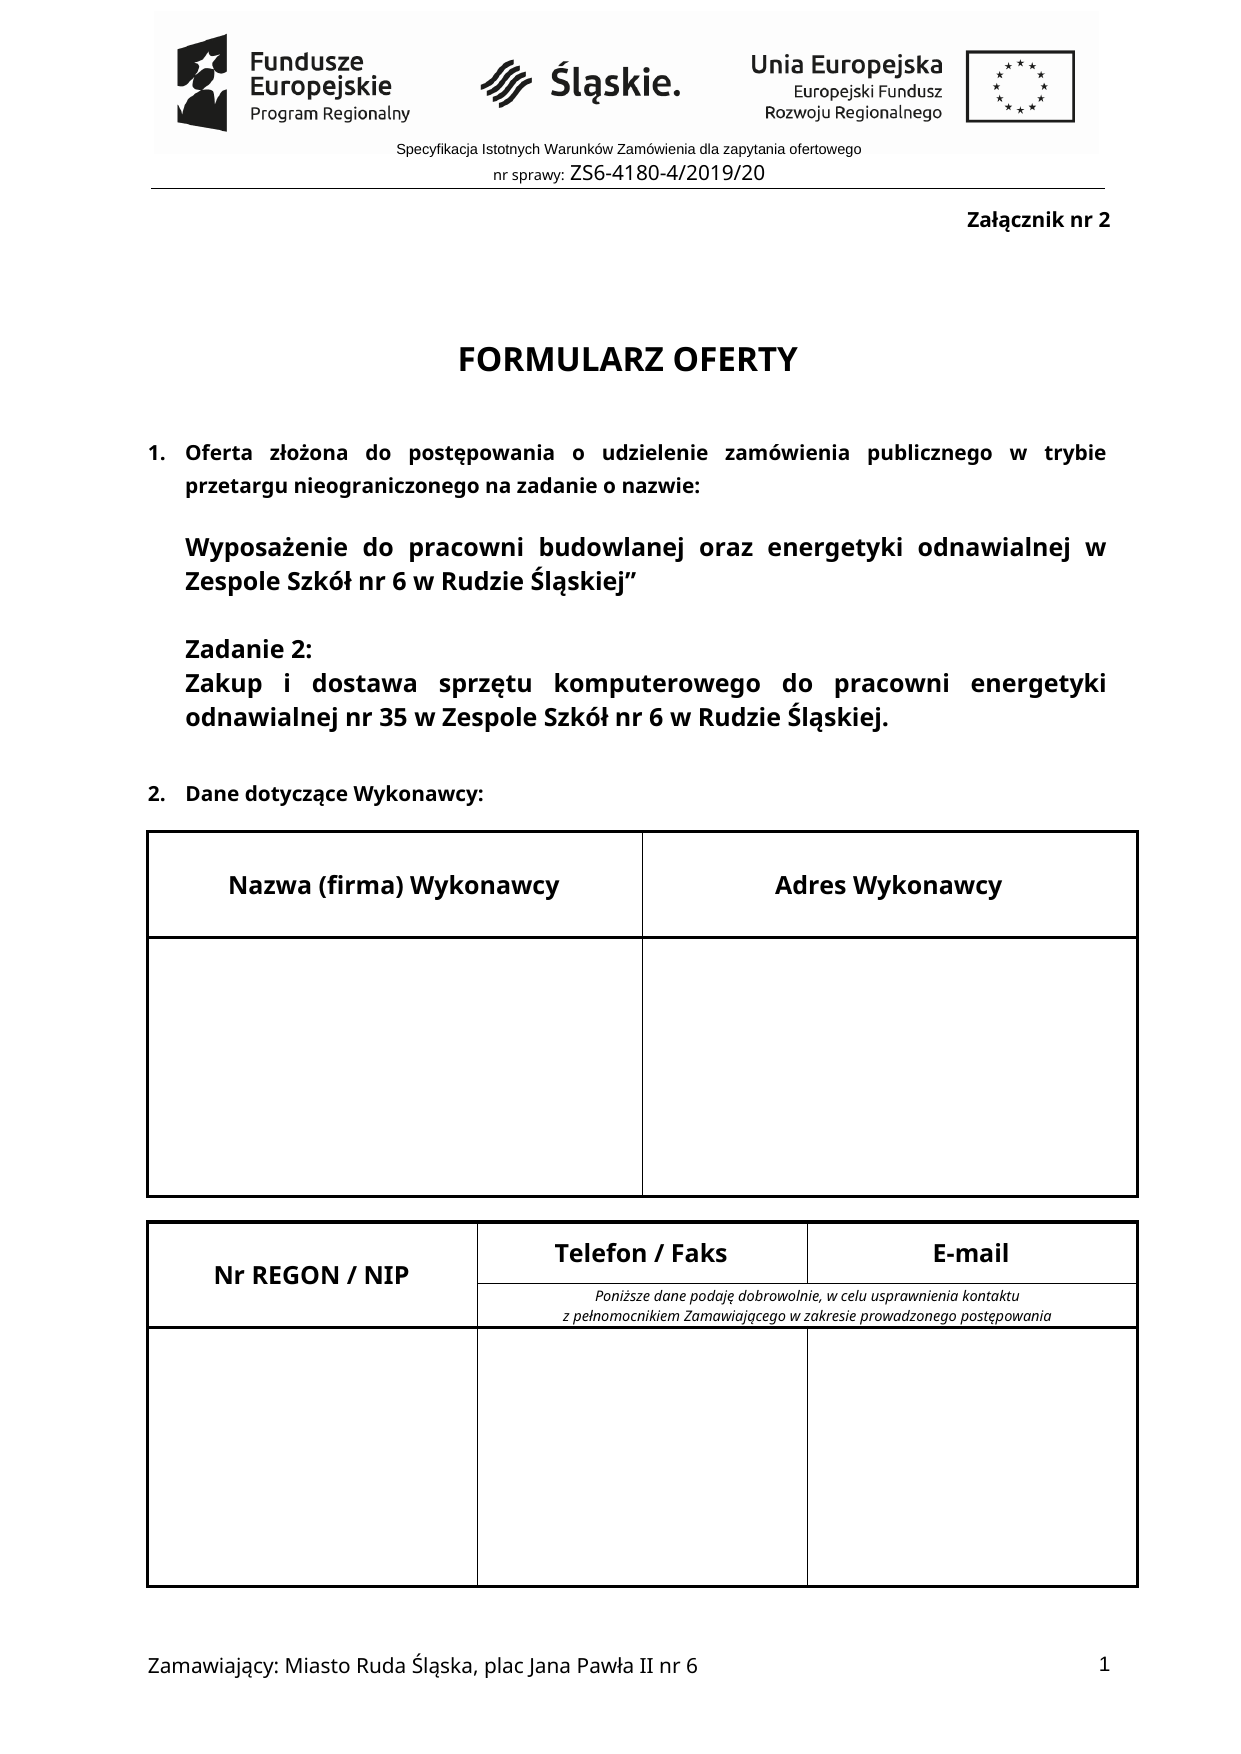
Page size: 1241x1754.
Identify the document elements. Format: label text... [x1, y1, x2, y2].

picture [153, 11, 1099, 154]
table_cell Poniższe dane podaję dobrowolnie, w celu usprawnienia kontaktu z pełnomocnikiem Zamawiającego w zakresie prowadzonego postępowania [478, 1284, 1136, 1326]
table_cell [808, 1329, 1136, 1584]
text Wyposażenie do pracowni budowlanej oraz energetyki odnawialnej w Zespole Szkół nr 6 w Rudzie Śląskiej” [185, 529, 1107, 597]
list Dane dotyczące Wykonawcy: [148, 779, 1107, 807]
text Zadanie 2: [185, 631, 1107, 666]
table_header Adres Wykonawcy [643, 833, 1136, 936]
table_header Telefon / Faks [478, 1224, 807, 1283]
table_header Nazwa (firma) Wykonawcy [149, 833, 642, 936]
table_cell [149, 1329, 477, 1584]
table_cell [643, 939, 1136, 1194]
table_cell [149, 939, 642, 1194]
table_header E-mail [808, 1224, 1136, 1283]
text Zakup i dostawa sprzętu komputerowego do pracowni energetyki odnawialnej nr 35 w Zespole Szkół nr 6 w Rudzie Śląskiej. [185, 666, 1107, 734]
table_header Nr REGON / NIP [149, 1224, 477, 1326]
text Załącznik nr 2 [148, 205, 1110, 234]
list Oferta złożona do postępowania o udzielenie zamówienia publicznego w trybie przetargu nieograniczonego na zadanie o nazwie: [148, 438, 1107, 501]
text FORMULARZ OFERTY [148, 336, 1107, 381]
table_cell [478, 1329, 807, 1584]
